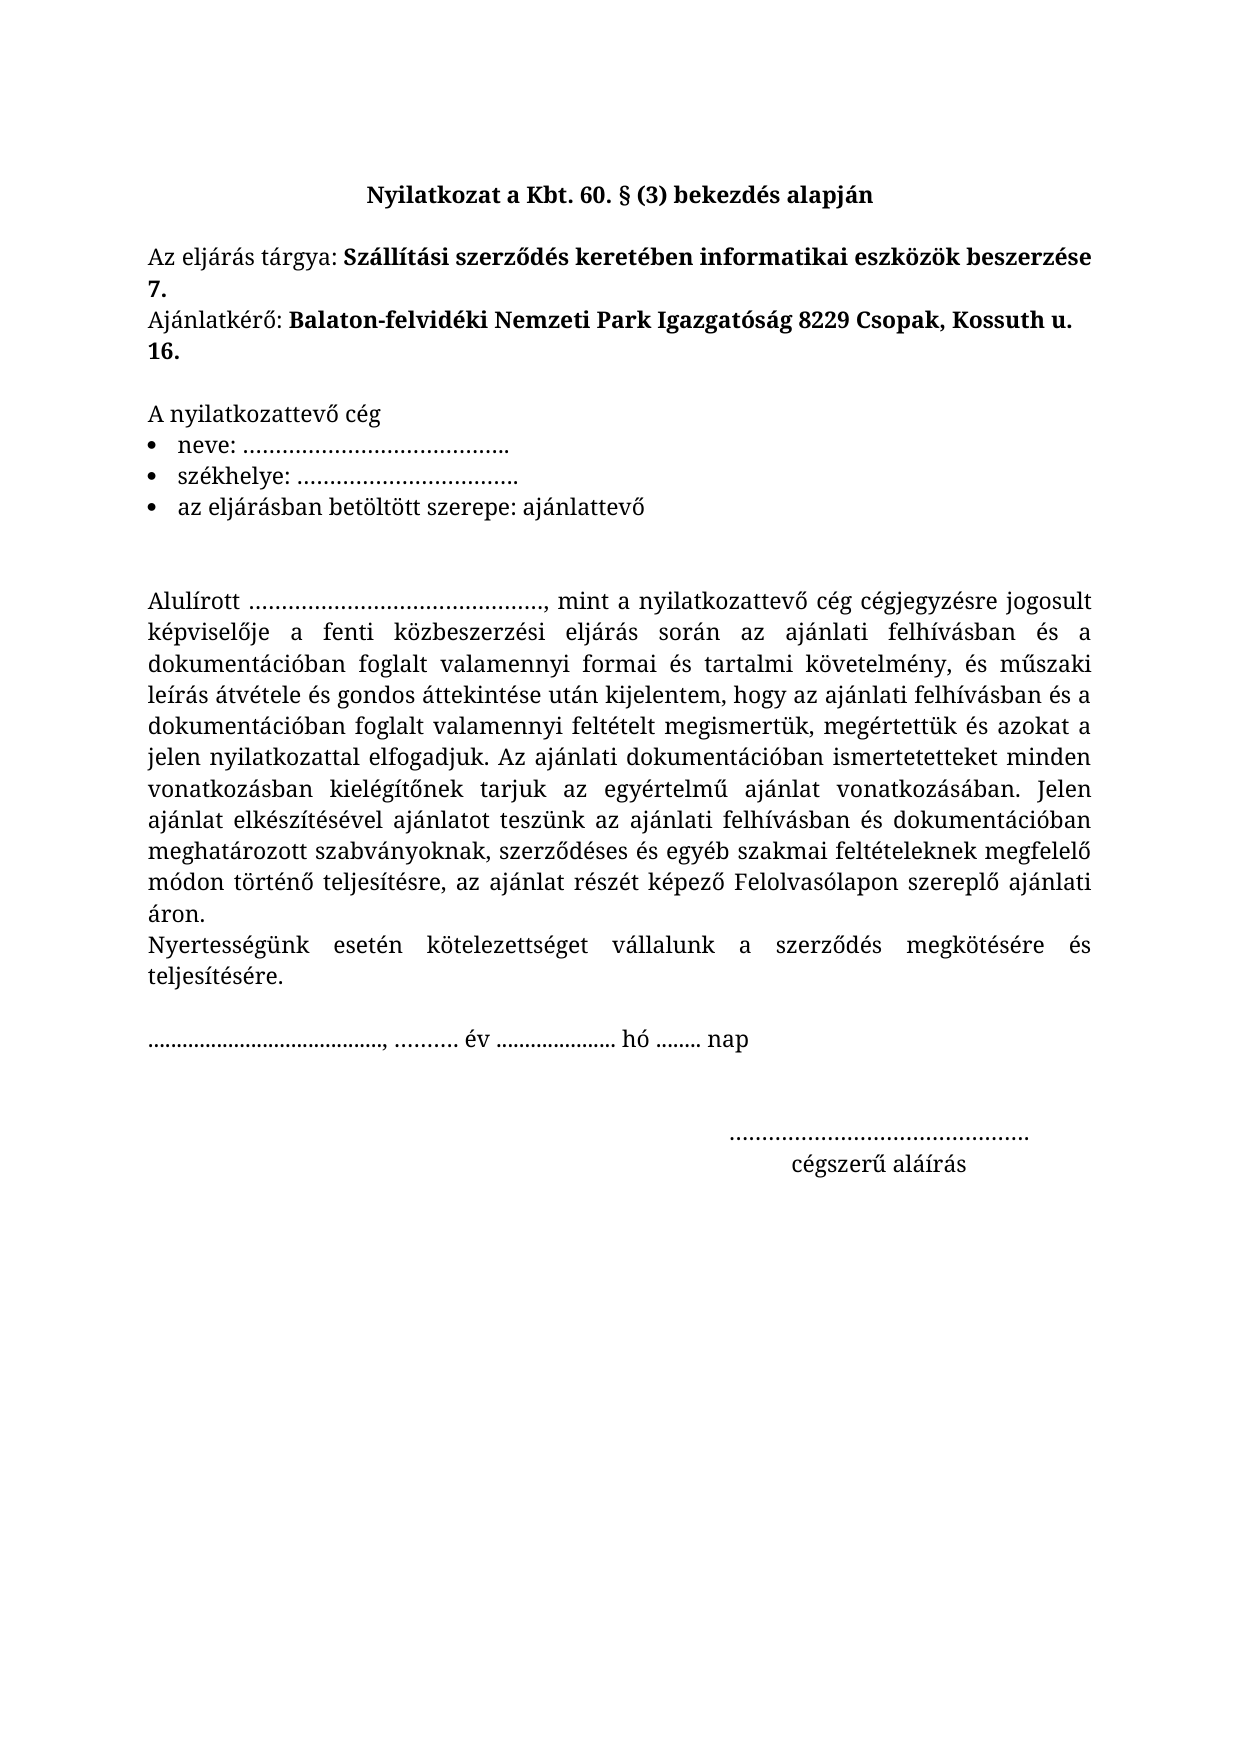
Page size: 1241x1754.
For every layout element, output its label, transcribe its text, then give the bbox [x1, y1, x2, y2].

text Az eljárás tárgya: Szállítási szerződés keretében informatikai eszközök beszerzése 7. [148, 241, 1093, 304]
text A nyilatkozattevő cég [148, 398, 1093, 429]
list az eljárásban betöltött szerepe: ajánlattevő [148, 491, 1093, 523]
text Nyertességünk esetén kötelezettséget vállalunk a szerződés megkötésére és teljesítésére. [148, 929, 1093, 991]
text Nyilatkozat a Kbt. 60. § (3) bekezdés alapján [148, 179, 1093, 210]
text cégszerű aláírás [148, 1148, 1093, 1179]
text Ajánlatkérő: Balaton-felvidéki Nemzeti Park Igazgatóság 8229 Csopak, Kossuth u. 16. [148, 304, 1093, 366]
list neve: ………………………………….. [148, 429, 1093, 460]
text ........................................., ………. év ..................... hó ........ nap [148, 1023, 1093, 1054]
text Alulírott ………………………………………, mint a nyilatkozattevő cég cégjegyzésre jogosult képviselője a fenti közbeszerzési eljárás során az ajánlati felhívásban és a dokumentációban foglalt valamennyi formai és tartalmi követelmény, és műszaki leírás átvétele és gondos áttekintése után kijelentem, hogy az ajánlati felhívásban és a dokumentációban foglalt valamennyi feltételt megismertük, megértettük és azokat a jelen nyilatkozattal elfogadjuk. Az ajánlati dokumentációban ismertetetteket minden vonatkozásban kielégítőnek tarjuk az egyértelmű ajánlat vonatkozásában. Jelen ajánlat elkészítésével ajánlatot teszünk az ajánlati felhívásban és dokumentációban meghatározott szabványoknak, szerződéses és egyéb szakmai feltételeknek megfelelő módon történő teljesítésre, az ajánlat részét képező Felolvasólapon szereplő ajánlati áron. [148, 585, 1093, 929]
list székhelye: ……………………………. [148, 460, 1093, 491]
text ………………………………………. [148, 1116, 1093, 1148]
